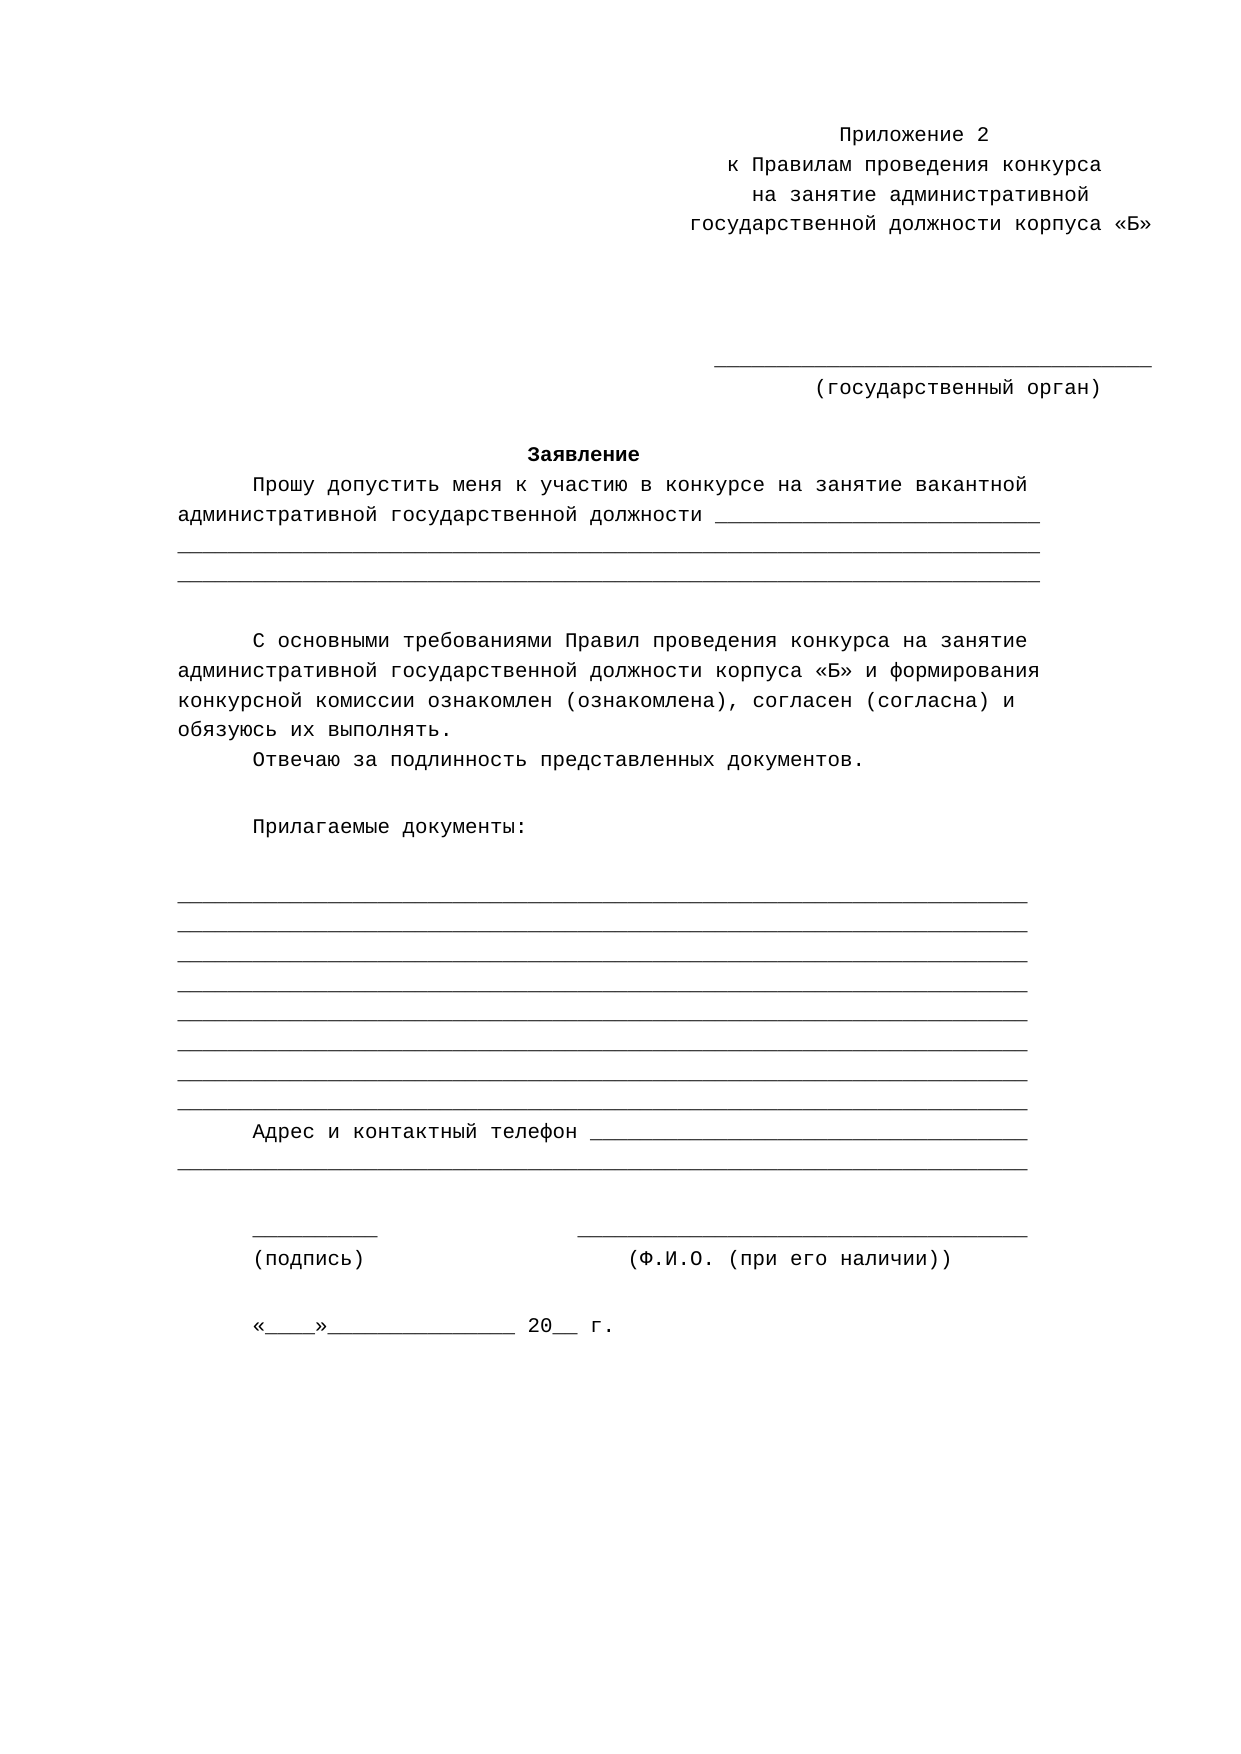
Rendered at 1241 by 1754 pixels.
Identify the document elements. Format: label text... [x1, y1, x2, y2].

text Приложение 2 к Правилам проведения конкурса на занятие административной государственной должности корпуса «Б» [148, 118, 1152, 237]
text «____»_______________ 20__ г. [177, 1309, 1152, 1338]
text Прошу допустить меня к участию в конкурсе на занятие вакантной административной государственной должности __________________________ _____________________________________________________________________ _____________________________________________________________________ [177, 468, 1152, 587]
text Заявление [177, 438, 1152, 468]
text Прилагаемые документы: [177, 810, 1152, 840]
text __________ ____________________________________ (подпись) (Ф.И.О. (при его наличии)) [177, 1212, 1152, 1271]
text С основными требованиями Правил проведения конкурса на занятие административной государственной должности корпуса «Б» и формирования конкурсной комиссии ознакомлен (ознакомлена), согласен (согласна) и обязуюсь их выполнять. Отвечаю за подлинность представленных документов. [177, 624, 1152, 773]
text ____________________________________________________________________ ____________________________________________________________________ ____________________________________________________________________ ____________________________________________________________________ ____________________________________________________________________ ____________________________________________________________________ ____________________________________________________________________ ____________________________________________________________________ Адрес и контактный телефон ___________________________________ ____________________________________________________________________ [177, 877, 1152, 1174]
text ___________________________________ (государственный орган) [148, 342, 1152, 401]
